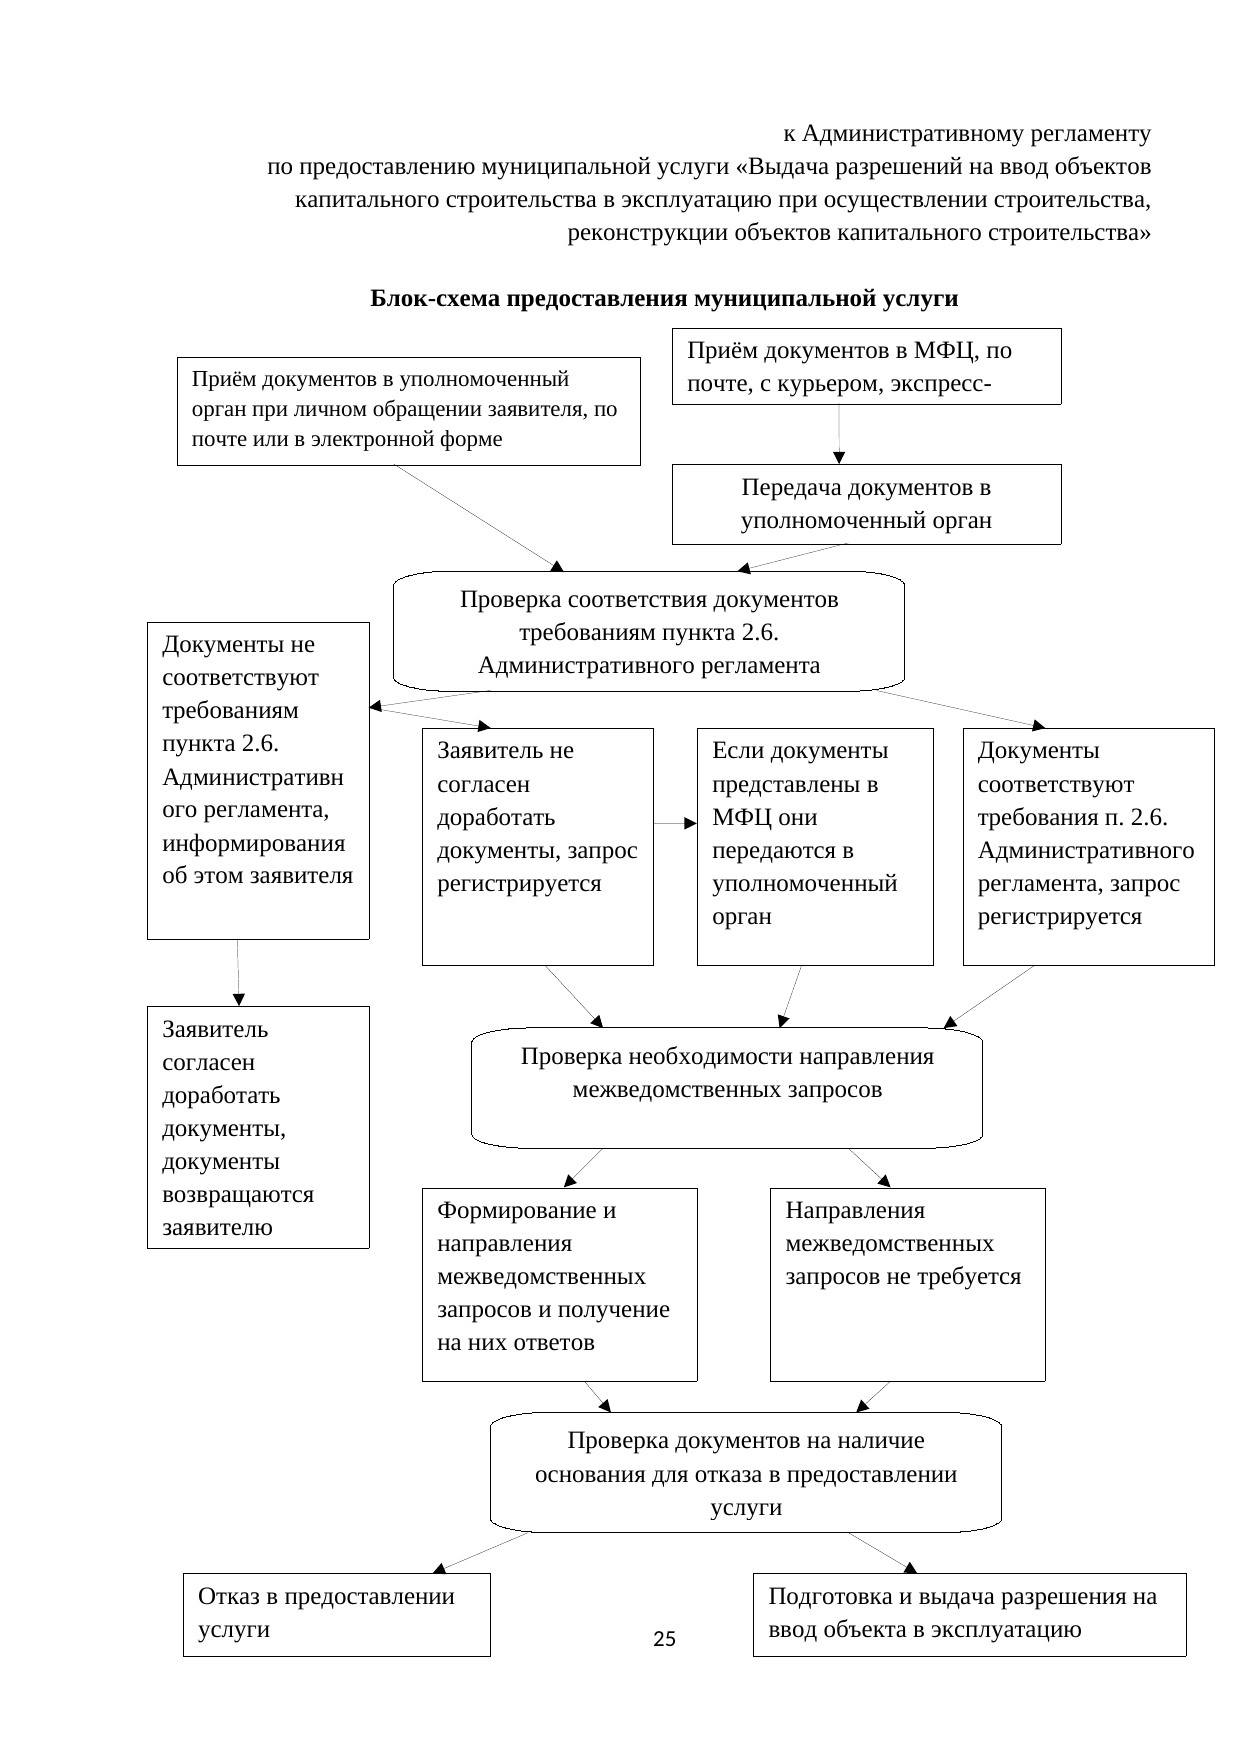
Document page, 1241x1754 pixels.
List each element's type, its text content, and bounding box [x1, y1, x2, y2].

text реконструкции объектов капитального строительства» [177, 217, 1152, 246]
text к Административному регламенту [177, 118, 1152, 147]
text Блок-схема предоставления муниципальной услуги [177, 283, 1152, 312]
text капитального строительства в эксплуатацию при осуществлении строительства, [177, 184, 1152, 213]
text по предоставлению муниципальной услуги «Выдача разрешений на ввод объектов [177, 151, 1152, 180]
